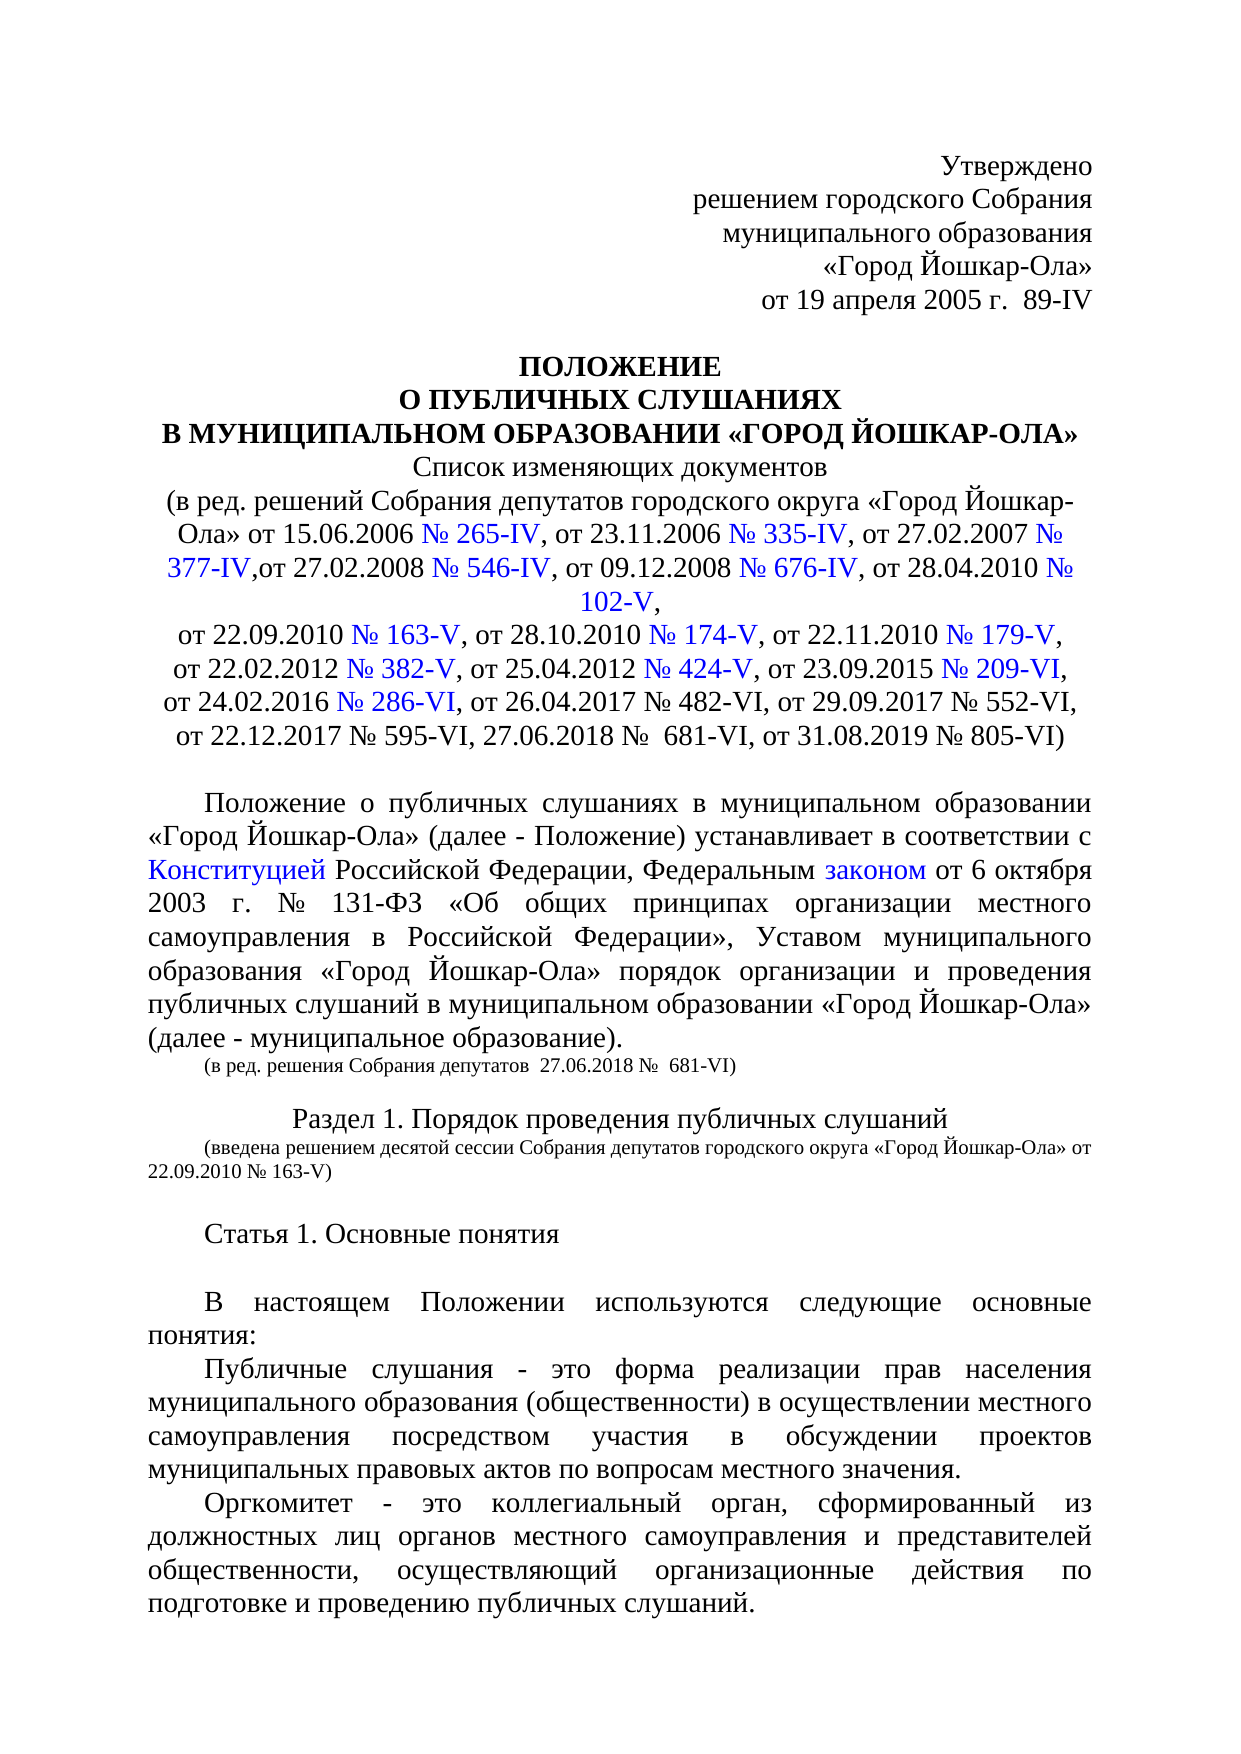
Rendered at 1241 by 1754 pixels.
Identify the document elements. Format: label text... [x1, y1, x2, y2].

text (введена решением десятой сессии Собрания депутатов городского округа «Город Йошкар-Ола» от 22.09.2010 № 163-V) [148, 1135, 1092, 1183]
text Публичные слушания - это форма реализации прав населения муниципального образования (общественности) в осуществлении местного самоуправления посредством участия в обсуждении проектов муниципальных правовых актов по вопросам местного значения. [148, 1351, 1092, 1485]
text Список изменяющих документов [148, 449, 1092, 483]
title В МУНИЦИПАЛЬНОМ ОБРАЗОВАНИИ «ГОРОД ЙОШКАР-ОЛА» [148, 416, 1092, 449]
text от 22.09.2010 № 163-V, от 28.10.2010 № 174-V, от 22.11.2010 № 179-V, [148, 617, 1092, 651]
text Утверждено [148, 148, 1092, 181]
text (в ред. решений Собрания депутатов городского округа «Город Йошкар-Ола» от 15.06.2006 № 265-IV, от 23.11.2006 № 335-IV, от 27.02.2007 № 377-IV,от 27.02.2008 № 546-IV, от 09.12.2008 № 676-IV, от 28.04.2010 № 102-V, [148, 483, 1092, 617]
text (в ред. решения Собрания депутатов 27.06.2018 № 681-VI) [148, 1053, 1092, 1077]
text Оргкомитет - это коллегиальный орган, сформированный из должностных лиц органов местного самоуправления и представителей общественности, осуществляющий организационные действия по подготовке и проведению публичных слушаний. [148, 1485, 1092, 1619]
text от 22.02.2012 № 382-V, от 25.04.2012 № 424-V, от 23.09.2015 № 209-VI, [148, 651, 1092, 684]
title ПОЛОЖЕНИЕ [148, 349, 1092, 382]
text «Город Йошкар-Ола» [148, 248, 1092, 282]
text решением городского Собрания [148, 181, 1092, 215]
text муниципального образования [148, 215, 1092, 248]
text В настоящем Положении используются следующие основные понятия: [148, 1284, 1092, 1351]
text от 19 апреля 2005 г. 89-IV [148, 282, 1092, 315]
text Положение о публичных слушаниях в муниципальном образовании «Город Йошкар-Ола» (далее - Положение) устанавливает в соответствии с Конституцией Российской Федерации, Федеральным законом от 6 октября 2003 г. № 131-ФЗ «Об общих принципах организации местного самоуправления в Российской Федерации», Уставом муниципального образования «Город Йошкар-Ола» порядок организации и проведения публичных слушаний в муниципальном образовании «Город Йошкар-Ола» (далее - муниципальное образование). [148, 785, 1092, 1053]
title О ПУБЛИЧНЫХ СЛУШАНИЯХ [148, 382, 1092, 416]
text Раздел 1. Порядок проведения публичных слушаний [148, 1101, 1092, 1135]
text от 24.02.2016 № 286-VI, от 26.04.2017 № 482-VI, от 29.09.2017 № 552-VI, от 22.12.2017 № 595-VI, 27.06.2018 № 681-VI, от 31.08.2019 № 805-VI) [148, 684, 1092, 751]
text Статья 1. Основные понятия [148, 1217, 1092, 1250]
